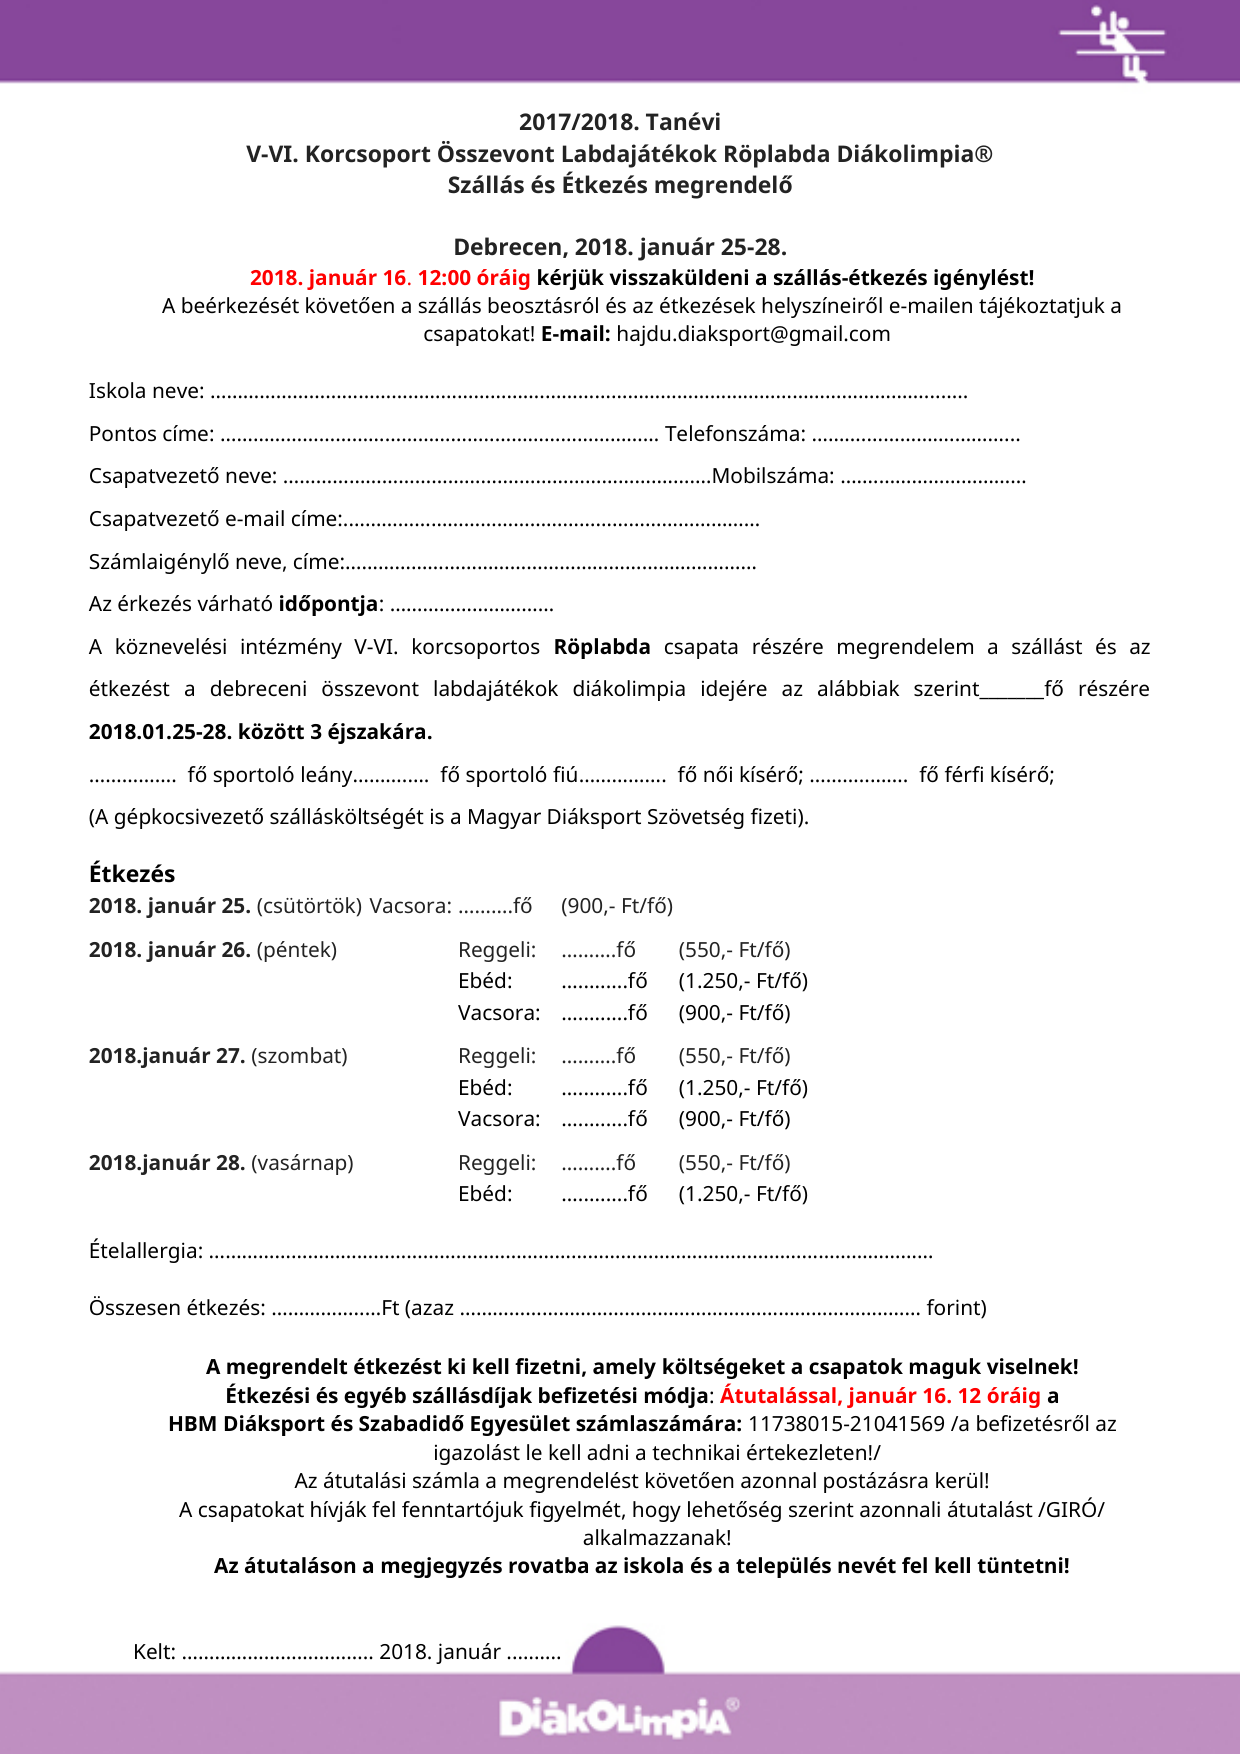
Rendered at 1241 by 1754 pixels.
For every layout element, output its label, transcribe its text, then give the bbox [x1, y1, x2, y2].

text Iskola neve: …………………………………………………….……………………………………………………………........ [89, 376, 1152, 405]
text Ebéd: ….........fő (1.250,- Ft/fő) [89, 1070, 1152, 1101]
text (A gépkocsivezető szállásköltségét is a Magyar Diáksport Szövetség fizeti). [89, 802, 1152, 831]
text Az átutaláson a megjegyzés rovatba az iskola és a település nevét fel kell tüntetni! [133, 1552, 1152, 1580]
text Étkezési és egyéb szállásdíjak befizetési módja: Átutalással, január 16. 12 óráig a [133, 1381, 1152, 1409]
text A beérkezését követően a szállás beosztásról és az étkezések helyszíneiről e-mailen tájékoztatjuk a csapatokat! E-mail: hajdu.diaksport@gmail.com [133, 291, 1152, 348]
text 2018. január 16. 12:00 óráig kérjük visszaküldeni a szállás-étkezés igénylést! [133, 263, 1152, 291]
text Számlaigénylő neve, címe:………………………………………………………………… [89, 547, 1152, 575]
text HBM Diáksport és Szabadidő Egyesület számlaszámára: 11738015-21041569 /a befizetésről az igazolást le kell adni a technikai értekezleten!/ [133, 1409, 1152, 1466]
text Csapatvezető neve: ………………………………….……………………….…….…Mobilszáma: ….………………………… [89, 462, 1152, 490]
text Pontos címe: …………………………………………..………………………… Telefonszáma: ………....………….………... [89, 419, 1152, 447]
text Ebéd: ….........fő (1.250,- Ft/fő) [89, 1176, 1152, 1207]
text Összesen étkezés: ……………..…Ft (azaz …………………………………………….……………………..…… forint) [89, 1293, 1152, 1321]
text Az átutalási számla a megrendelést követően azonnal postázásra kerül! [133, 1466, 1152, 1495]
text 2017/2018. Tanévi [89, 106, 1152, 138]
text Kelt: …………………………….. 2018. január ..…….. [133, 1637, 1152, 1665]
text ……………. fő sportoló leány……….…. fő sportoló fiú……………. fő női kísérő; ………..……. fő férfi kísérő; [89, 760, 1152, 788]
text Ételallergia: …………………………………………………………………………………………………………………… [89, 1236, 1152, 1264]
text Csapatvezető e-mail címe:.………………………………………………………………… [89, 504, 1152, 533]
text Vacsora: ….........fő (900,- Ft/fő) [89, 995, 1152, 1026]
text Debrecen, 2018. január 25-28. [89, 231, 1152, 263]
subtitle Szállás és Étkezés megrendelő [89, 169, 1152, 200]
text A csapatokat hívják fel fenntartójuk figyelmét, hogy lehetőség szerint azonnali átutalást /GIRÓ/ alkalmazzanak! [133, 1495, 1152, 1552]
text 2018. január 25. (csütörtök) Vacsora: ……….fő (900,- Ft/fő) [89, 889, 1152, 920]
subtitle V-VI. Korcsoport Összevont Labdajátékok Röplabda Diákolimpia® [89, 138, 1152, 169]
text 2018.január 27. (szombat) Reggeli: ……….fő (550,- Ft/fő) [89, 1039, 1152, 1070]
text 2018. január 26. (péntek) Reggeli: ……….fő (550,- Ft/fő) [89, 932, 1152, 964]
text A megrendelt étkezést ki kell fizetni, amely költségeket a csapatok maguk viselnek! [133, 1352, 1152, 1381]
text A köznevelési intézmény V-VI. korcsoportos Röplabda csapata részére megrendelem a szállást és az étkezést a debreceni összevont labdajátékok diákolimpia idejére az alábbiak szerint_______fő részére 2018.01.25-28. között 3 éjszakára. [89, 632, 1152, 746]
text 2018.január 28. (vasárnap) Reggeli: ……….fő (550,- Ft/fő) [89, 1145, 1152, 1176]
picture [0, 0, 1240, 1754]
text Az érkezés várható időpontja: ………………………… [89, 589, 1152, 618]
text Étkezés [89, 857, 1152, 889]
text Ebéd: ….........fő (1.250,- Ft/fő) [89, 964, 1152, 995]
text Vacsora: ….........fő (900,- Ft/fő) [89, 1101, 1152, 1132]
